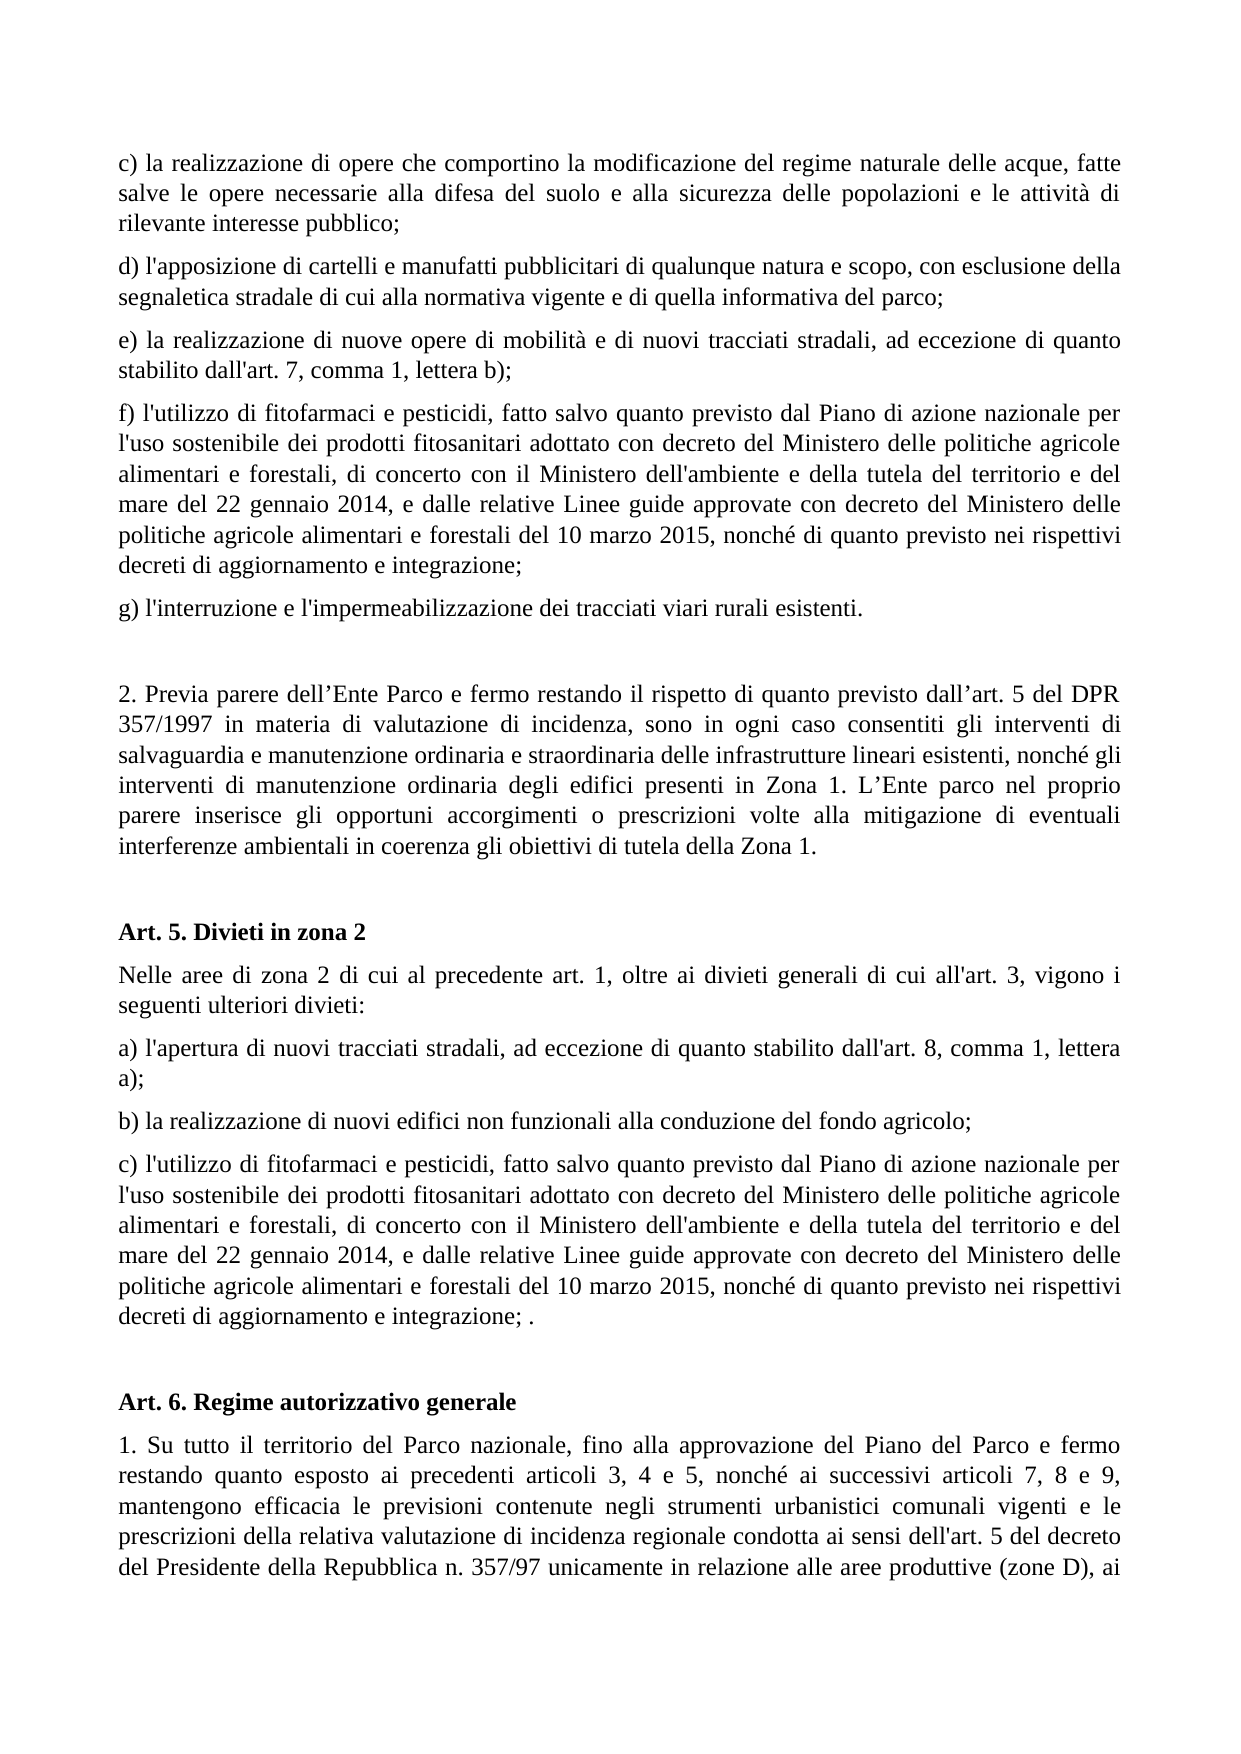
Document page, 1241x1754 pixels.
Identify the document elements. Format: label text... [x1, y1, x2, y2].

text f) l'utilizzo di fitofarmaci e pesticidi, fatto salvo quanto previsto dal Piano di azione nazionale per l'uso sostenibile dei prodotti fitosanitari adottato con decreto del Ministero delle politiche agricole alimentari e forestali, di concerto con il Ministero dell'ambiente e della tutela del territorio e del mare del 22 gennaio 2014, e dalle relative Linee guide approvate con decreto del Ministero delle politiche agricole alimentari e forestali del 10 marzo 2015, nonché di quanto previsto nei rispettivi decreti di aggiornamento e integrazione; [118, 398, 1122, 579]
text c) la realizzazione di opere che comportino la modificazione del regime naturale delle acque, fatte salve le opere necessarie alla difesa del suolo e alla sicurezza delle popolazioni e le attività di rilevante interesse pubblico; [118, 148, 1122, 237]
text e) la realizzazione di nuove opere di mobilità e di nuovi tracciati stradali, ad eccezione di quanto stabilito dall'art. 7, comma 1, lettera b); [118, 325, 1122, 384]
text Nelle aree di zona 2 di cui al precedente art. 1, oltre ai divieti generali di cui all'art. 3, vigono i seguenti ulteriori divieti: [118, 960, 1122, 1019]
text Art. 6. Regime autorizzativo generale [118, 1387, 1122, 1416]
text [118, 1430, 1122, 1581]
text g) l'interruzione e l'impermeabilizzazione dei tracciati viari rurali esistenti. [118, 593, 1122, 622]
text d) l'apposizione di cartelli e manufatti pubblicitari di qualunque natura e scopo, con esclusione della segnaletica stradale di cui alla normativa vigente e di quella informativa del parco; [118, 251, 1122, 311]
text Art. 5. Divieti in zona 2 [118, 917, 1122, 946]
text b) la realizzazione di nuovi edifici non funzionali alla conduzione del fondo agricolo; [118, 1106, 1122, 1135]
text a) l'apertura di nuovi tracciati stradali, ad eccezione di quanto stabilito dall'art. 8, comma 1, lettera a); [118, 1033, 1122, 1092]
text 2. Previa parere dell’Ente Parco e fermo restando il rispetto di quanto previsto dall’art. 5 del DPR 357/1997 in materia di valutazione di incidenza, sono in ogni caso consentiti gli interventi di salvaguardia e manutenzione ordinaria e straordinaria delle infrastrutture lineari esistenti, nonché gli interventi di manutenzione ordinaria degli edifici presenti in Zona 1. L’Ente parco nel proprio parere inserisce gli opportuni accorgimenti o prescrizioni volte alla mitigazione di eventuali interferenze ambientali in coerenza gli obiettivi di tutela della Zona 1. [118, 679, 1122, 860]
text c) l'utilizzo di fitofarmaci e pesticidi, fatto salvo quanto previsto dal Piano di azione nazionale per l'uso sostenibile dei prodotti fitosanitari adottato con decreto del Ministero delle politiche agricole alimentari e forestali, di concerto con il Ministero dell'ambiente e della tutela del territorio e del mare del 22 gennaio 2014, e dalle relative Linee guide approvate con decreto del Ministero delle politiche agricole alimentari e forestali del 10 marzo 2015, nonché di quanto previsto nei rispettivi decreti di aggiornamento e integrazione; . [118, 1149, 1122, 1330]
